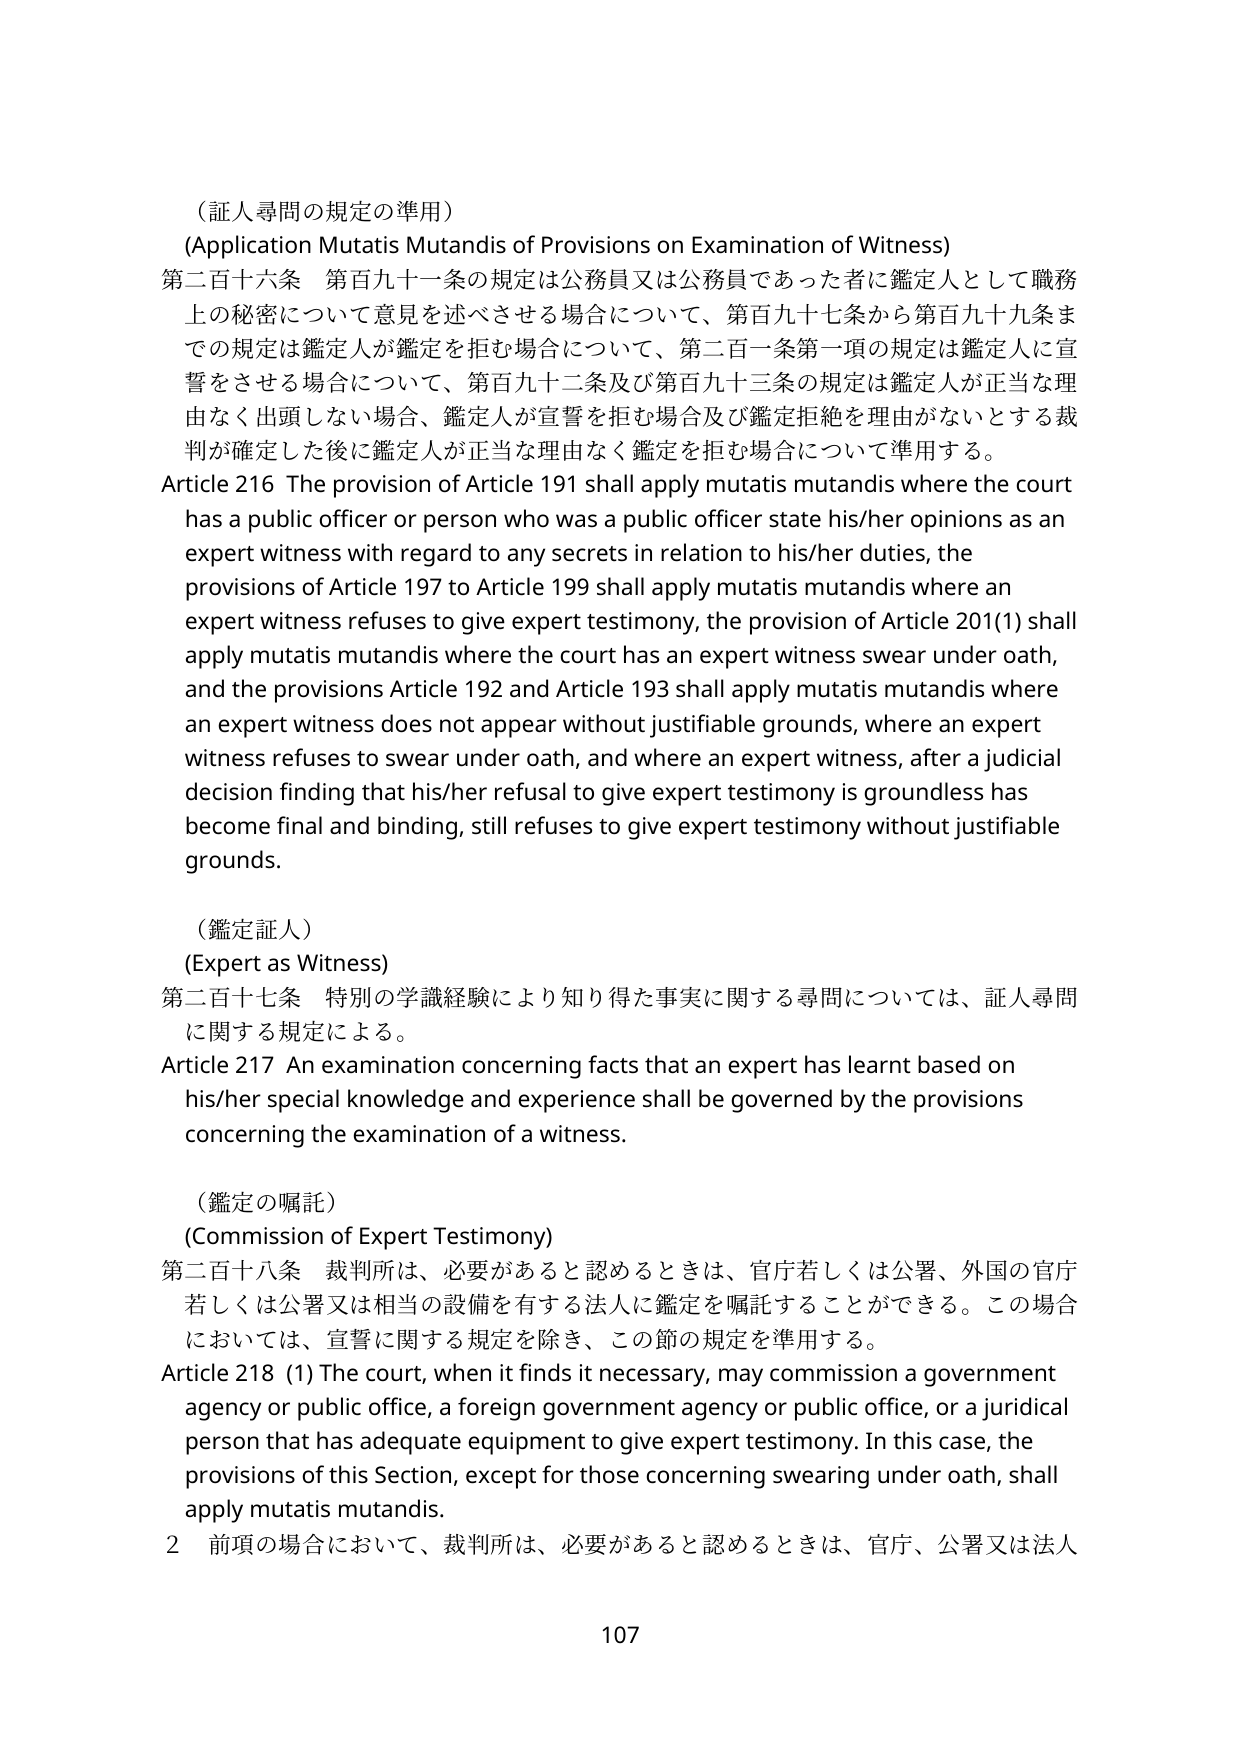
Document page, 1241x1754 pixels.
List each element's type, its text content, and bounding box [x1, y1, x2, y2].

text (Application Mutatis Mutandis of Provisions on Examination of Witness) [184, 228, 1079, 262]
text 第二百十六条 第百九十一条の規定は公務員又は公務員であった者に鑑定人として職務上の秘密について意見を述べさせる場合について、第百九十七条から第百九十九条までの規定は鑑定人が鑑定を拒む場合について、第二百一条第一項の規定は鑑定人に宣誓をさせる場合について、第百九十二条及び第百九十三条の規定は鑑定人が正当な理由なく出頭しない場合、鑑定人が宣誓を拒む場合及び鑑定拒絶を理由がないとする裁判が確定した後に鑑定人が正当な理由なく鑑定を拒む場合について準用する。 [161, 262, 1079, 467]
text （鑑定証人） [184, 911, 1079, 945]
text 第二百十七条 特別の学識経験により知り得た事実に関する尋問については、証人尋問に関する規定による。 [161, 979, 1079, 1048]
text (Commission of Expert Testimony) [184, 1219, 1079, 1253]
text Article 218 (1) The court, when it finds it necessary, may commission a government agency or public office, a foreign government agency or public office, or a juridical person that has adequate equipment to give expert testimony. In this case, the provisions of this Section, except for those concerning swearing under oath, shall apply mutatis mutandis. [161, 1355, 1079, 1526]
text 第二百十八条 裁判所は、必要があると認めるときは、官庁若しくは公署、外国の官庁若しくは公署又は相当の設備を有する法人に鑑定を嘱託することができる。この場合においては、宣誓に関する規定を除き、この節の規定を準用する。 [161, 1253, 1079, 1355]
text （鑑定の嘱託） [184, 1184, 1079, 1219]
text Article 216 The provision of Article 191 shall apply mutatis mutandis where the court has a public officer or person who was a public officer state his/her opinions as an expert witness with regard to any secrets in relation to his/her duties, the provisions of Article 197 to Article 199 shall apply mutatis mutandis where an expert witness refuses to give expert testimony, the provision of Article 201(1) shall apply mutatis mutandis where the court has an expert witness swear under oath, and the provisions Article 192 and Article 193 shall apply mutatis mutandis where an expert witness does not appear without justifiable grounds, where an expert witness refuses to swear under oath, and where an expert witness, after a judicial decision finding that his/her refusal to give expert testimony is groundless has become final and binding, still refuses to give expert testimony without justifiable grounds. [161, 467, 1079, 877]
text Article 217 An examination concerning facts that an expert has learnt based on his/her special knowledge and experience shall be governed by the provisions concerning the examination of a witness. [161, 1048, 1079, 1150]
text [161, 1526, 1079, 1560]
text (Expert as Witness) [184, 945, 1079, 979]
text （証人尋問の規定の準用） [184, 194, 1079, 228]
